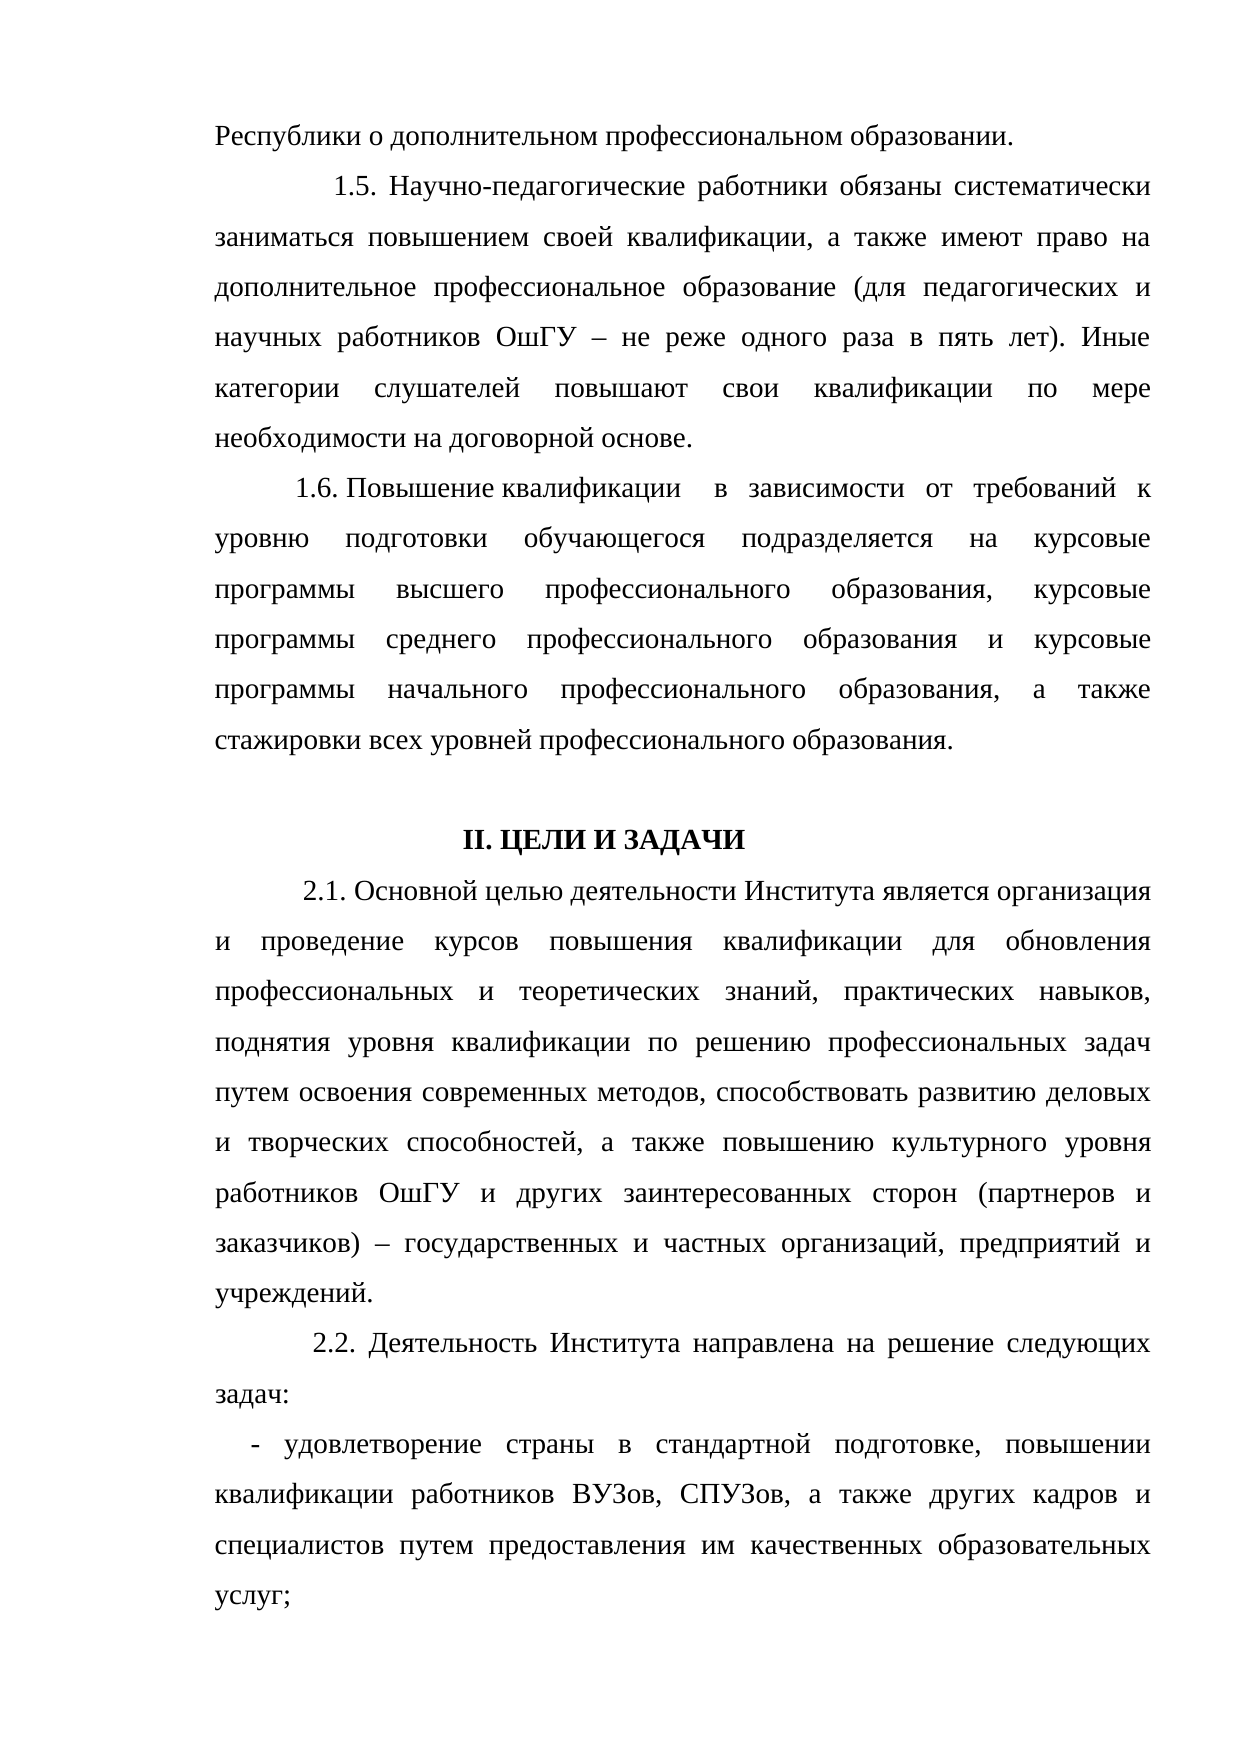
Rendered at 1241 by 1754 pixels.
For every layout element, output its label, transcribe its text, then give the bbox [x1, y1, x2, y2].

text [214, 118, 1152, 806]
text - удовлетворение страны в стандартной подготовке, повышении квалификации работников ВУЗов, СПУЗов, а также других кадров и специалистов путем предоставления им качественных образовательных услуг; [214, 1426, 1152, 1611]
text II. ЦЕЛИ И ЗАДАЧИ 2.1. Основной целью деятельности Института является организация и проведение курсов повышения квалификации для обновления профессиональных и теоретических знаний, практических навыков, поднятия уровня квалификации по решению профессиональных задач путем освоения современных методов, способствовать развитию деловых и творческих способностей, а также повышению культурного уровня работников ОшГУ и других заинтересованных сторон (партнеров и заказчиков) – государственных и частных организаций, предприятий и учреждений. 2.2. Деятельность Института направлена на решение следующих задач: [215, 822, 1152, 1409]
